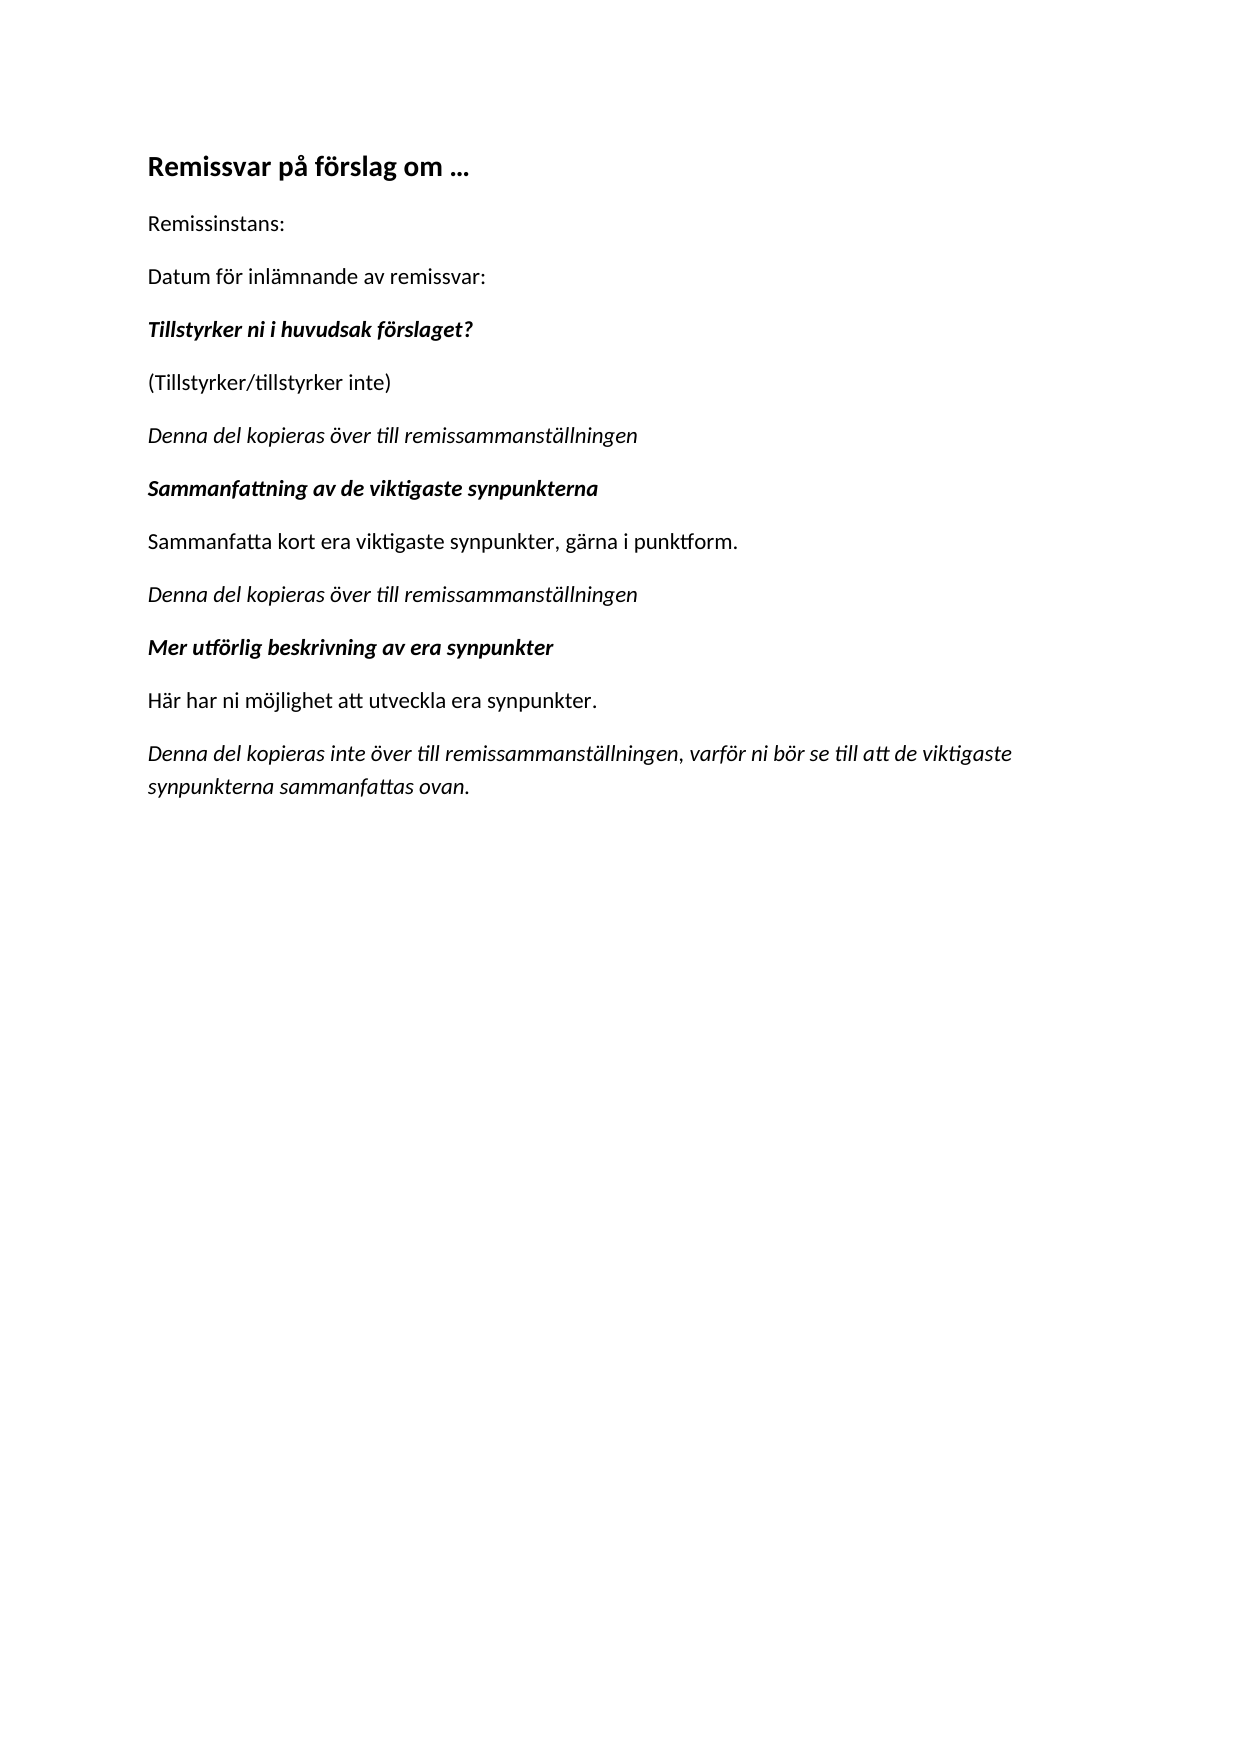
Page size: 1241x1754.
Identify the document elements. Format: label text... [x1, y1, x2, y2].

text (Tillstyrker/tillstyrker inte) [148, 368, 1093, 396]
text Remissinstans: [148, 209, 1093, 237]
text Datum för inlämnande av remissvar: [148, 262, 1093, 290]
text Tillstyrker ni i huvudsak förslaget? [148, 315, 1093, 343]
text Sammanfatta kort era viktigaste synpunkter, gärna i punktform. [148, 527, 1093, 556]
text Mer utförlig beskrivning av era synpunkter [148, 633, 1093, 662]
text Remissvar på förslag om … [148, 148, 1093, 183]
text Denna del kopieras över till remissammanställningen [148, 421, 1093, 449]
text Här har ni möjlighet att utveckla era synpunkter. [148, 687, 1093, 714]
text Sammanfattning av de viktigaste synpunkterna [148, 474, 1093, 502]
text Denna del kopieras över till remissammanställningen [148, 581, 1093, 608]
text Denna del kopieras inte över till remissammanställningen, varför ni bör se till att de viktigaste synpunkterna sammanfattas ovan. [148, 739, 1093, 800]
